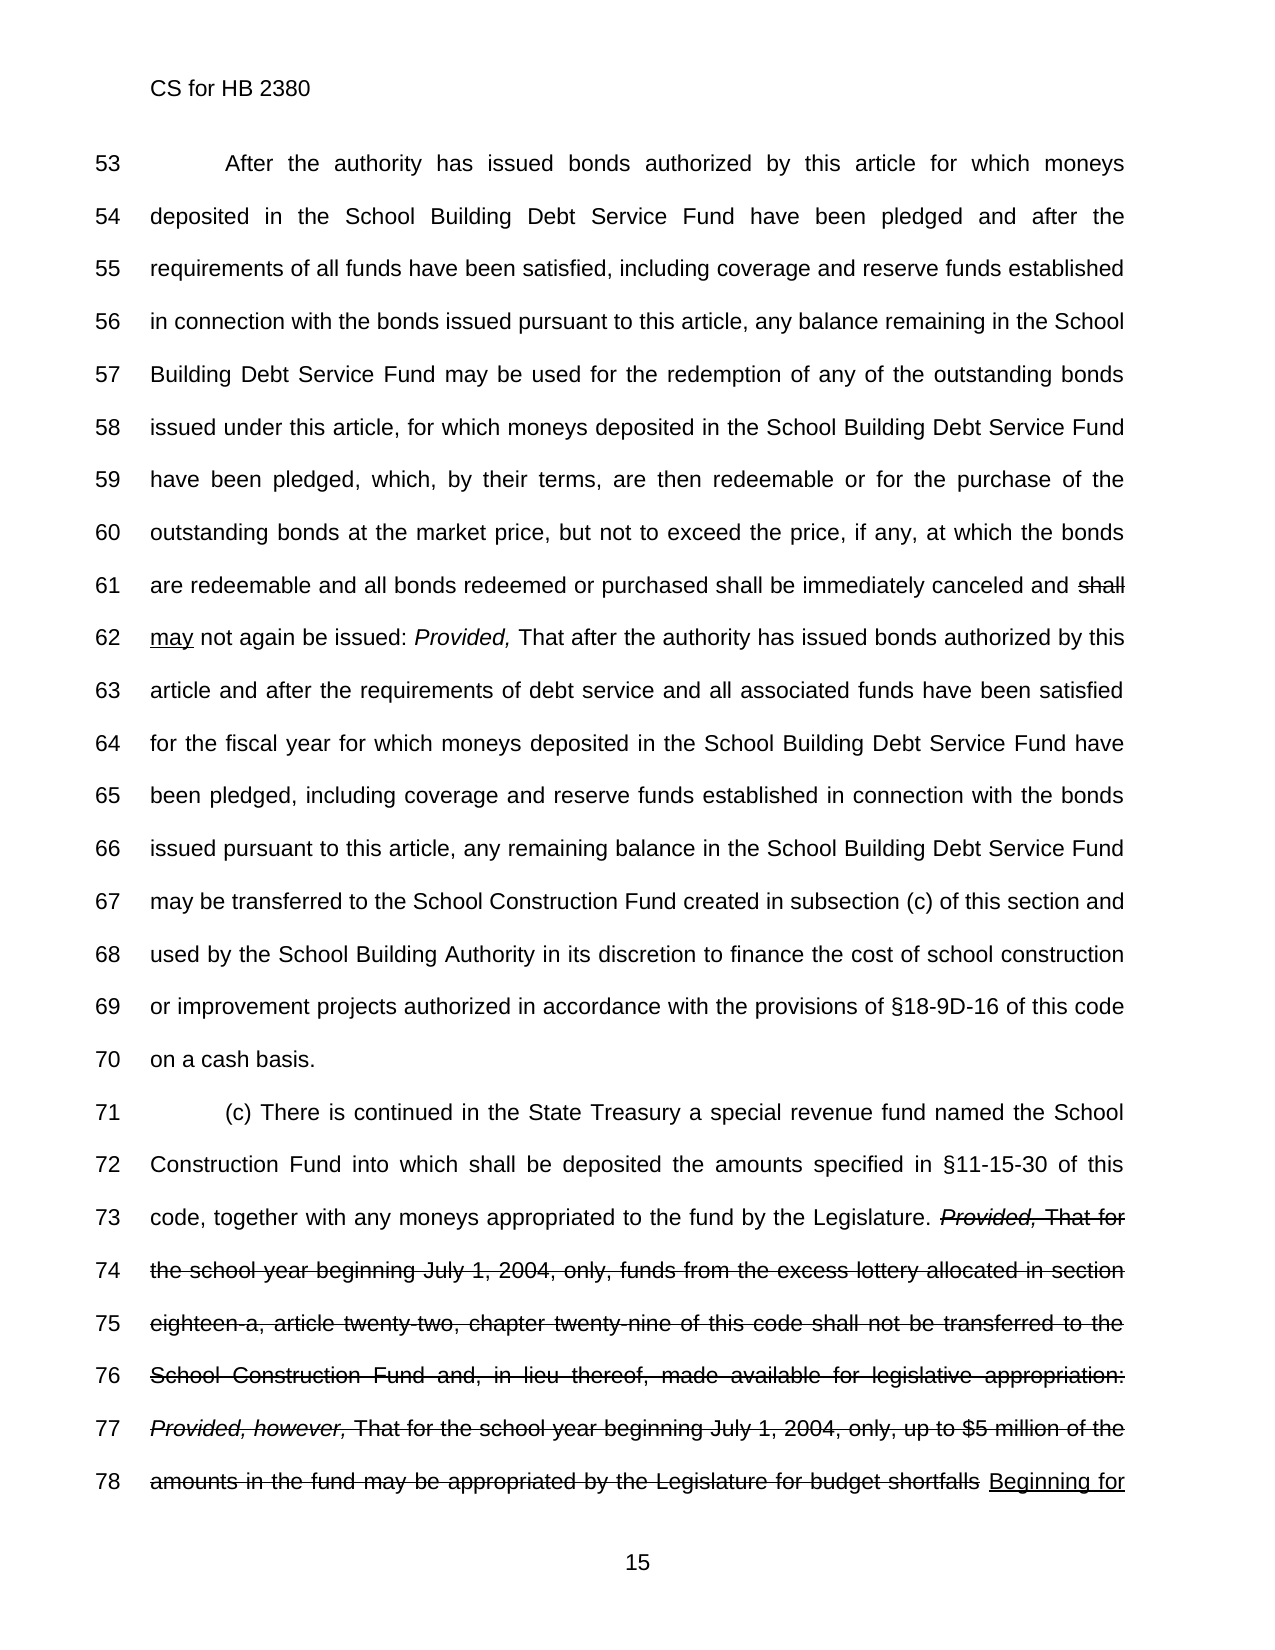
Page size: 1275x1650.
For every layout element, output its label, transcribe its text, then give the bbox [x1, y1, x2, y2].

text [150, 1430, 1125, 1494]
text After the authority has issued bonds authorized by this article for which moneys deposited in the School Building Debt Service Fund have been pledged and after the requirements of all funds have been satisfied, including coverage and reserve funds established in connection with the bonds issued pursuant to this article, any balance remaining in the School Building Debt Service Fund may be used for the redemption of any of the outstanding bonds issued under this article, for which moneys deposited in the School Building Debt Service Fund have been pledged, which, by their terms, are then redeemable or for the purchase of the outstanding bonds at the market price, but not to exceed the price, if any, at which the bonds are redeemable and all bonds redeemed or purchased shall be immediately canceled and shall may not again be issued: Provided, That after the authority has issued bonds authorized by this article and after the requirements of debt service and all associated funds have been satisfied for the fiscal year for which moneys deposited in the School Building Debt Service Fund have been pledged, including coverage and reserve funds established in connection with the bonds issued pursuant to this article, any remaining balance in the School Building Debt Service Fund may be transferred to the School Construction Fund created in subsection (c) of this section and used by the School Building Authority in its discretion to finance the cost of school construction or improvement projects authorized in accordance with the provisions of §18-9D-16 of this code on a cash basis. [150, 150, 1125, 1072]
